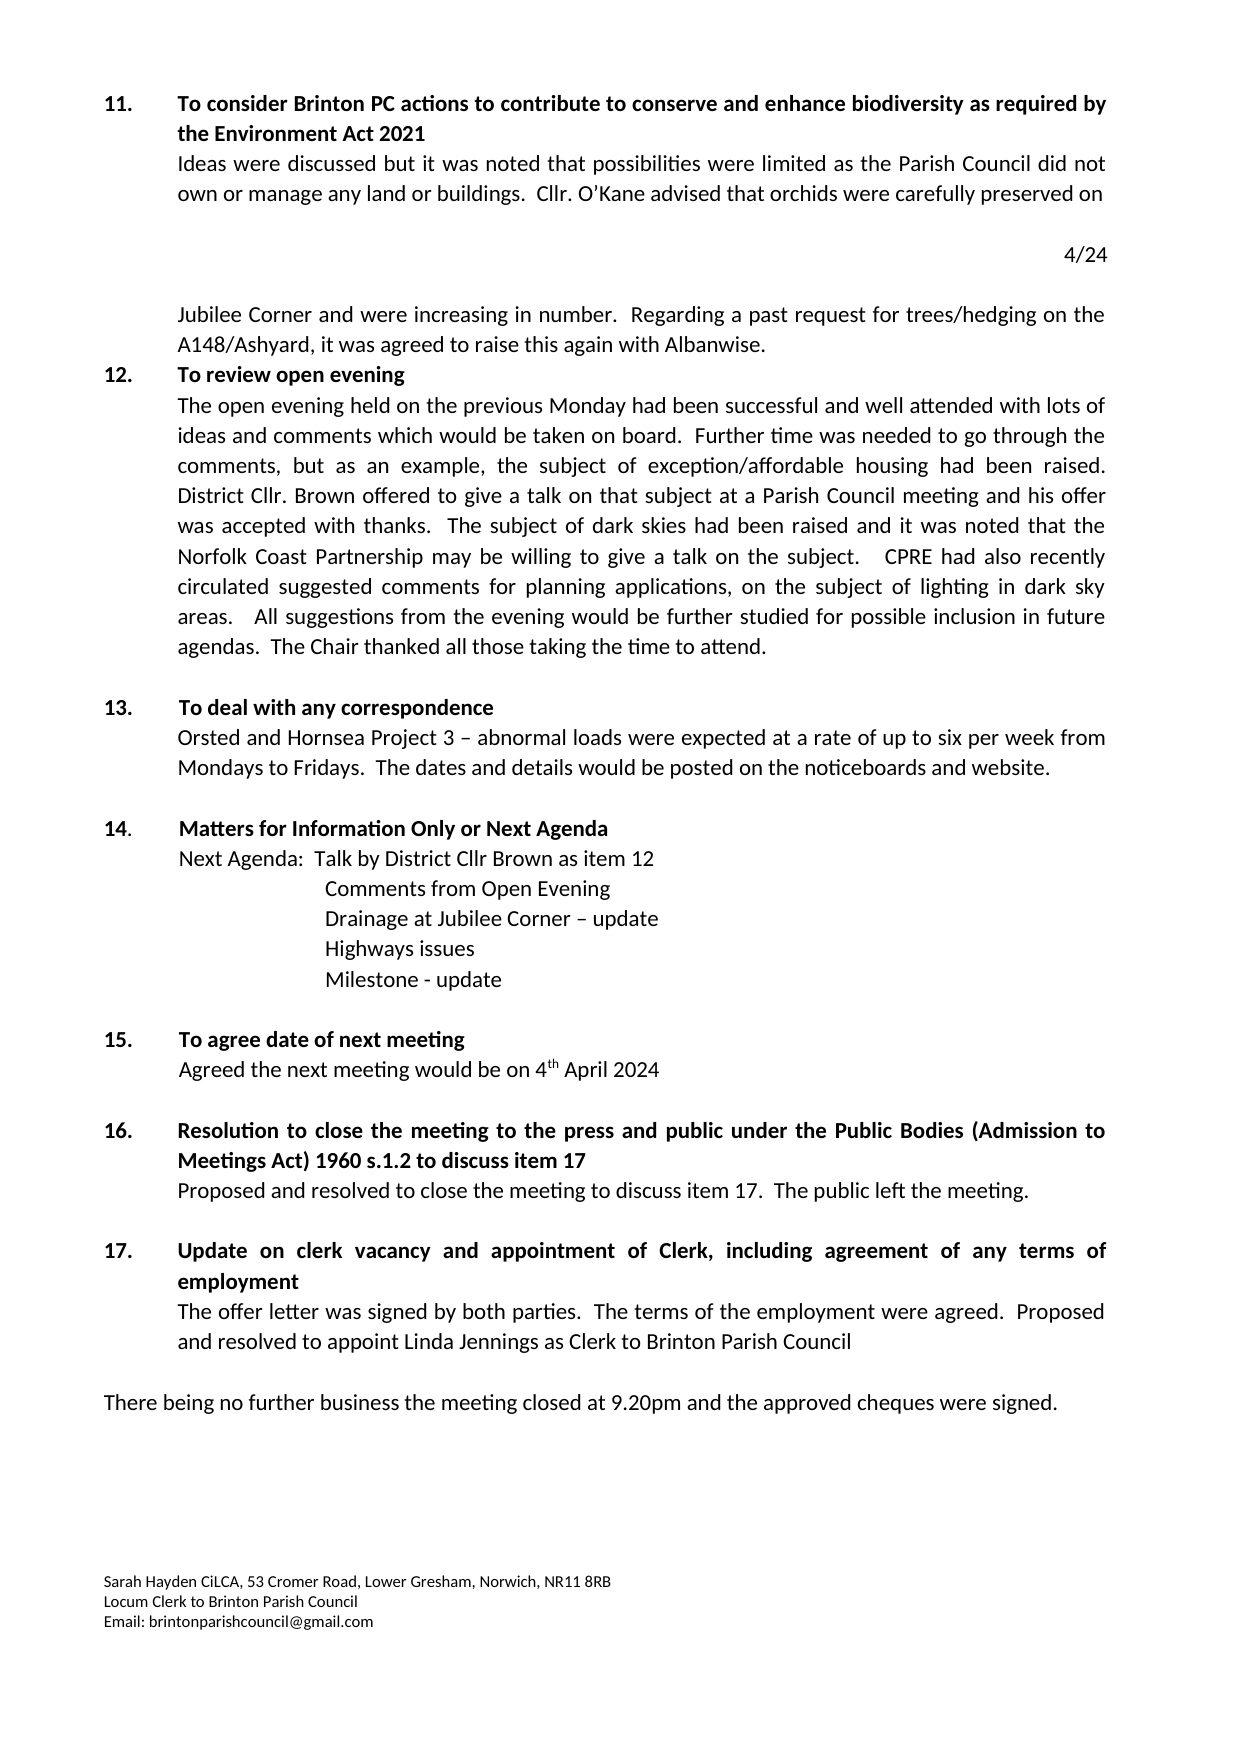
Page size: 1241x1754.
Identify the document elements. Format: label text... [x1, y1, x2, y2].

text 12. To review open evening [103, 361, 1107, 388]
text 4/24 [103, 240, 1107, 268]
text Agreed the next meeting would be on 4th April 2024 [177, 1055, 1107, 1083]
text 16. Resolution to close the meeting to the press and public under the Public Bodies (Admission to Meetings Act) 1960 s.1.2 to discuss item 17 [103, 1116, 1107, 1174]
text 13. To deal with any correspondence [103, 693, 1107, 721]
text The offer letter was signed by both parties. The terms of the employment were agreed. Proposed and resolved to appoint Linda Jennings as Clerk to Brinton Parish Council [103, 1297, 1107, 1355]
text The open evening held on the previous Monday had been successful and well attended with lots of ideas and comments which would be taken on board. Further time was needed to go through the comments, but as an example, the subject of exception/affordable housing had been raised. District Cllr. Brown offered to give a talk on that subject at a Parish Council meeting and his offer was accepted with thanks. The subject of dark skies had been raised and it was noted that the Norfolk Coast Partnership may be willing to give a talk on the subject. CPRE had also recently circulated suggested comments for planning applications, on the subject of lighting in dark sky areas. All suggestions from the evening would be further studied for possible inclusion in future agendas. The Chair thanked all those taking the time to attend. [103, 391, 1107, 660]
text Drainage at Jubilee Corner – update [103, 904, 1107, 932]
text Orsted and Hornsea Project 3 – abnormal loads were expected at a rate of up to six per week from Mondays to Fridays. The dates and details would be posted on the noticeboards and website. [103, 723, 1107, 781]
text Next Agenda: Talk by District Cllr Brown as item 12 [103, 844, 1107, 872]
text Ideas were discussed but it was noted that possibilities were limited as the Parish Council did not own or manage any land or buildings. Cllr. O’Kane advised that orchids were carefully preserved on [103, 149, 1107, 207]
text 15. To agree date of next meeting [103, 1025, 1107, 1053]
text Jubilee Corner and were increasing in number. Regarding a past request for trees/hedging on the A148/Ashyard, it was agreed to raise this again with Albanwise. [103, 300, 1107, 358]
text 11. To consider Brinton PC actions to contribute to conserve and enhance biodiversity as required by the Environment Act 2021 [103, 89, 1107, 147]
text There being no further business the meeting closed at 9.20pm and the approved cheques were signed. [103, 1388, 1107, 1416]
text Milestone - update [103, 965, 1107, 993]
text Comments from Open Evening [103, 874, 1107, 902]
text 14. Matters for Information Only or Next Agenda [103, 814, 1107, 842]
text 17. Update on clerk vacancy and appointment of Clerk, including agreement of any terms of employment [103, 1237, 1107, 1295]
text Highways issues [103, 934, 1107, 962]
text Proposed and resolved to close the meeting to discuss item 17. The public left the meeting. [103, 1176, 1107, 1204]
